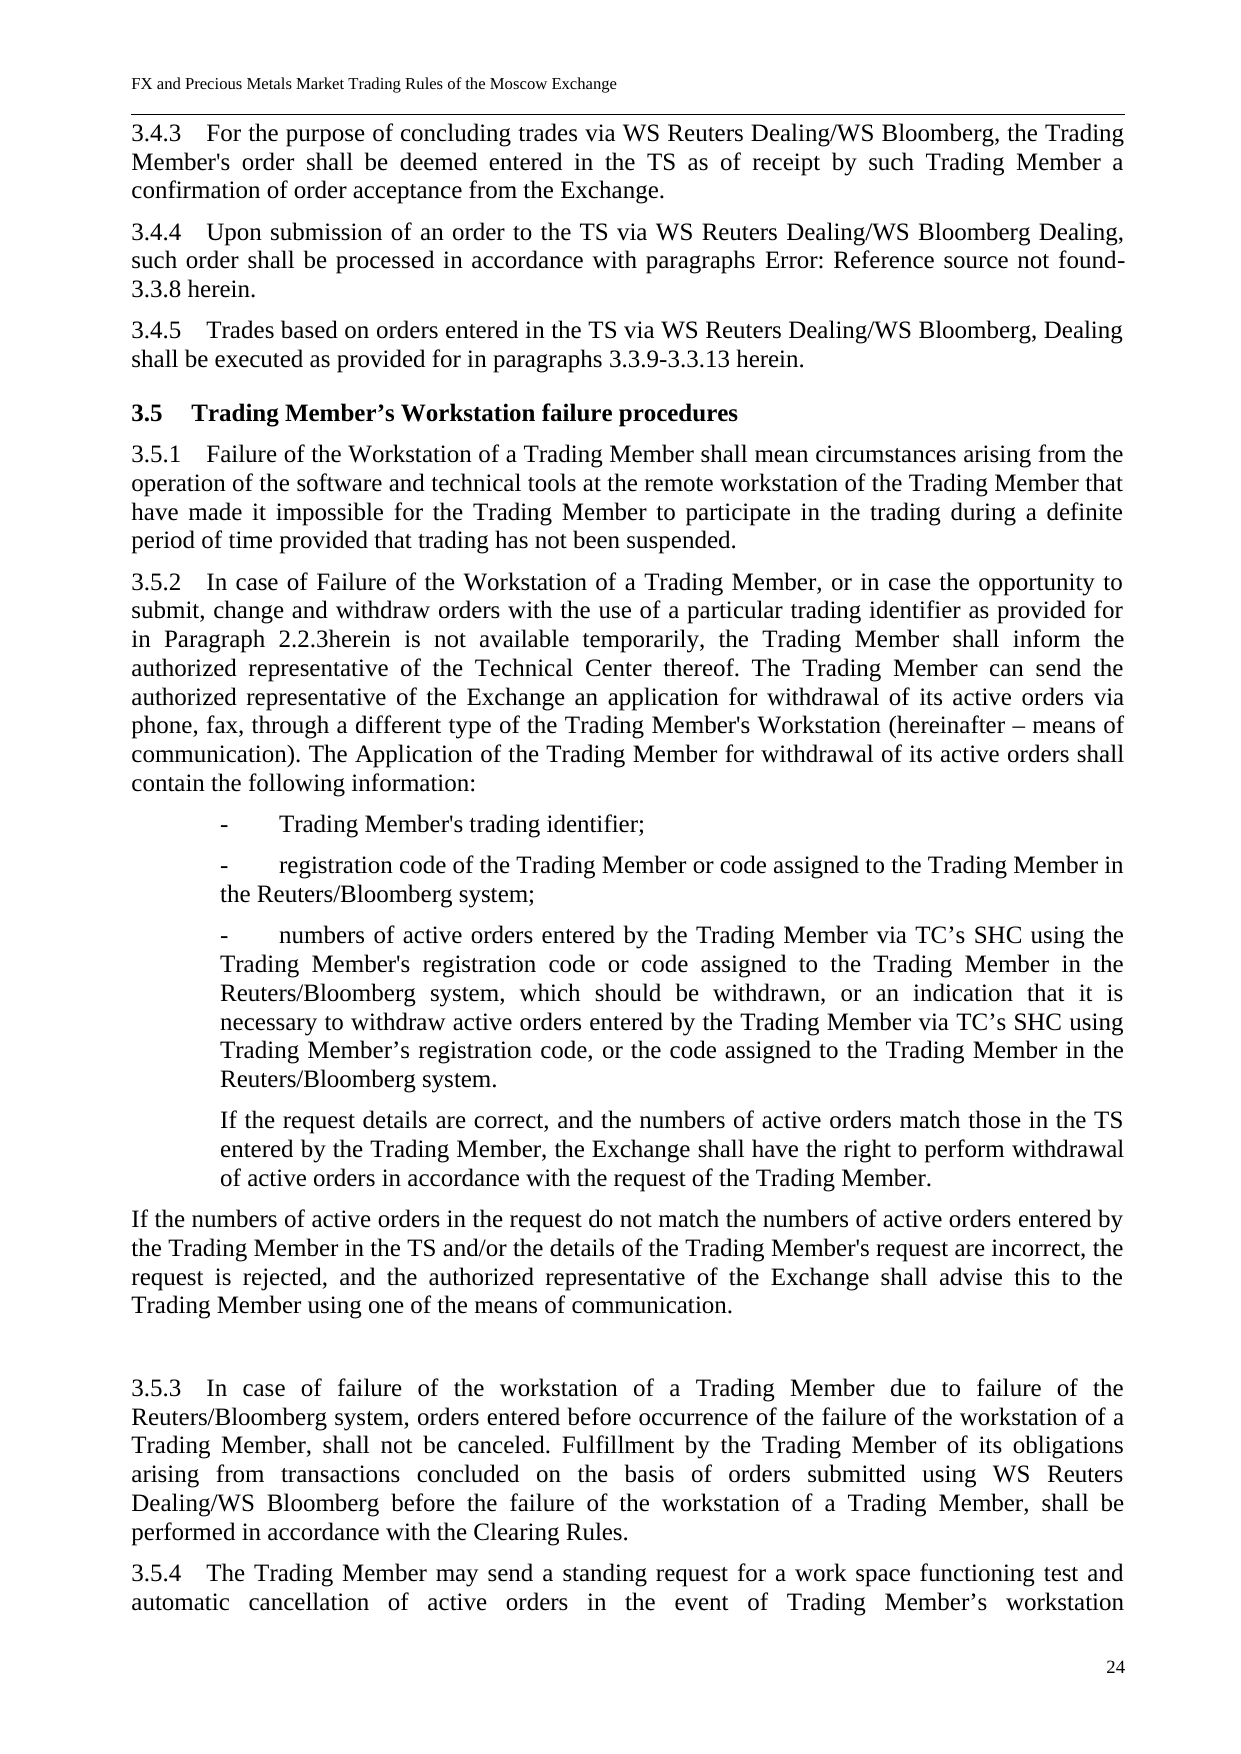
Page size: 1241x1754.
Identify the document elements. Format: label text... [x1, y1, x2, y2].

subtitle Failure of the Workstation of a Trading Member shall mean circumstances arising from the operation of the software and technical tools at the remote workstation of the Trading Member that have made it impossible for the Trading Member to participate in the trading during a definite period of time provided that trading has not been suspended. [131, 439, 1125, 554]
subtitle In case of failure of the workstation of a Trading Member due to failure of the Reuters/Bloomberg system, orders entered before occurrence of the failure of the workstation of a Trading Member, shall not be canceled. Fulfillment by the Trading Member of its obligations arising from transactions concluded on the basis of orders submitted using WS Reuters Dealing/WS Bloomberg before the failure of the workstation of a Trading Member, shall be performed in accordance with the Clearing Rules. [131, 1373, 1125, 1546]
list Trading Member's trading identifier; [220, 809, 1125, 838]
list registration code of the Trading Member or code assigned to the Trading Member in the Reuters/Bloomberg system; [220, 851, 1125, 908]
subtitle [131, 1558, 1125, 1616]
list If the numbers of active orders in the request do not match the numbers of active orders entered by the Trading Member in the TS and/or the details of the Trading Member's request are incorrect, the request is rejected, and the authorized representative of the Exchange shall advise this to the Trading Member using one of the means of communication. [131, 1204, 1125, 1319]
subtitle Trades based on orders entered in the TS via WS Reuters Dealing/WS Bloomberg, Dealing shall be executed as provided for in paragraphs 3.3.10-3.3.13 herein. [131, 316, 1125, 373]
list numbers of active orders entered by the Trading Member via TC’s SHC using the Trading Member's registration code or code assigned to the Trading Member in the Reuters/Bloomberg system, which should be withdrawn, or an indication that it is necessary to withdraw active orders entered by the Trading Member via TC’s SHC using Trading Member’s registration code, or the code assigned to the Trading Member in the Reuters/Bloomberg system. [220, 921, 1125, 1093]
list If the request details are correct, and the numbers of active orders match those in the TS entered by the Trading Member, the Exchange shall have the right to perform withdrawal of active orders in accordance with the request of the Trading Member. [220, 1106, 1125, 1192]
subtitle Trading Member’s Workstation failure procedures [131, 398, 1125, 427]
subtitle In case of Failure of the Workstation of a Trading Member, or in case the opportunity to submit, change and withdraw orders with the use of a particular trading identifier as provided for in Paragraph 2.2.3herein is not available temporarily, the Trading Member shall inform the authorized representative of the Technical Center thereof. The Trading Member can send the authorized representative of the Exchange an application for withdrawal of its active orders via phone, fax, through a different type of the Trading Member's Workstation (hereinafter – means of communication). The Application of the Trading Member for withdrawal of its active orders shall contain the following information: [131, 567, 1125, 797]
subtitle For the purpose of concluding trades via WS Reuters Dealing/WS Bloomberg, the Trading Member's order shall be deemed entered in the TS as of receipt by such Trading Member a confirmation of order acceptance from the Exchange. [131, 118, 1125, 204]
